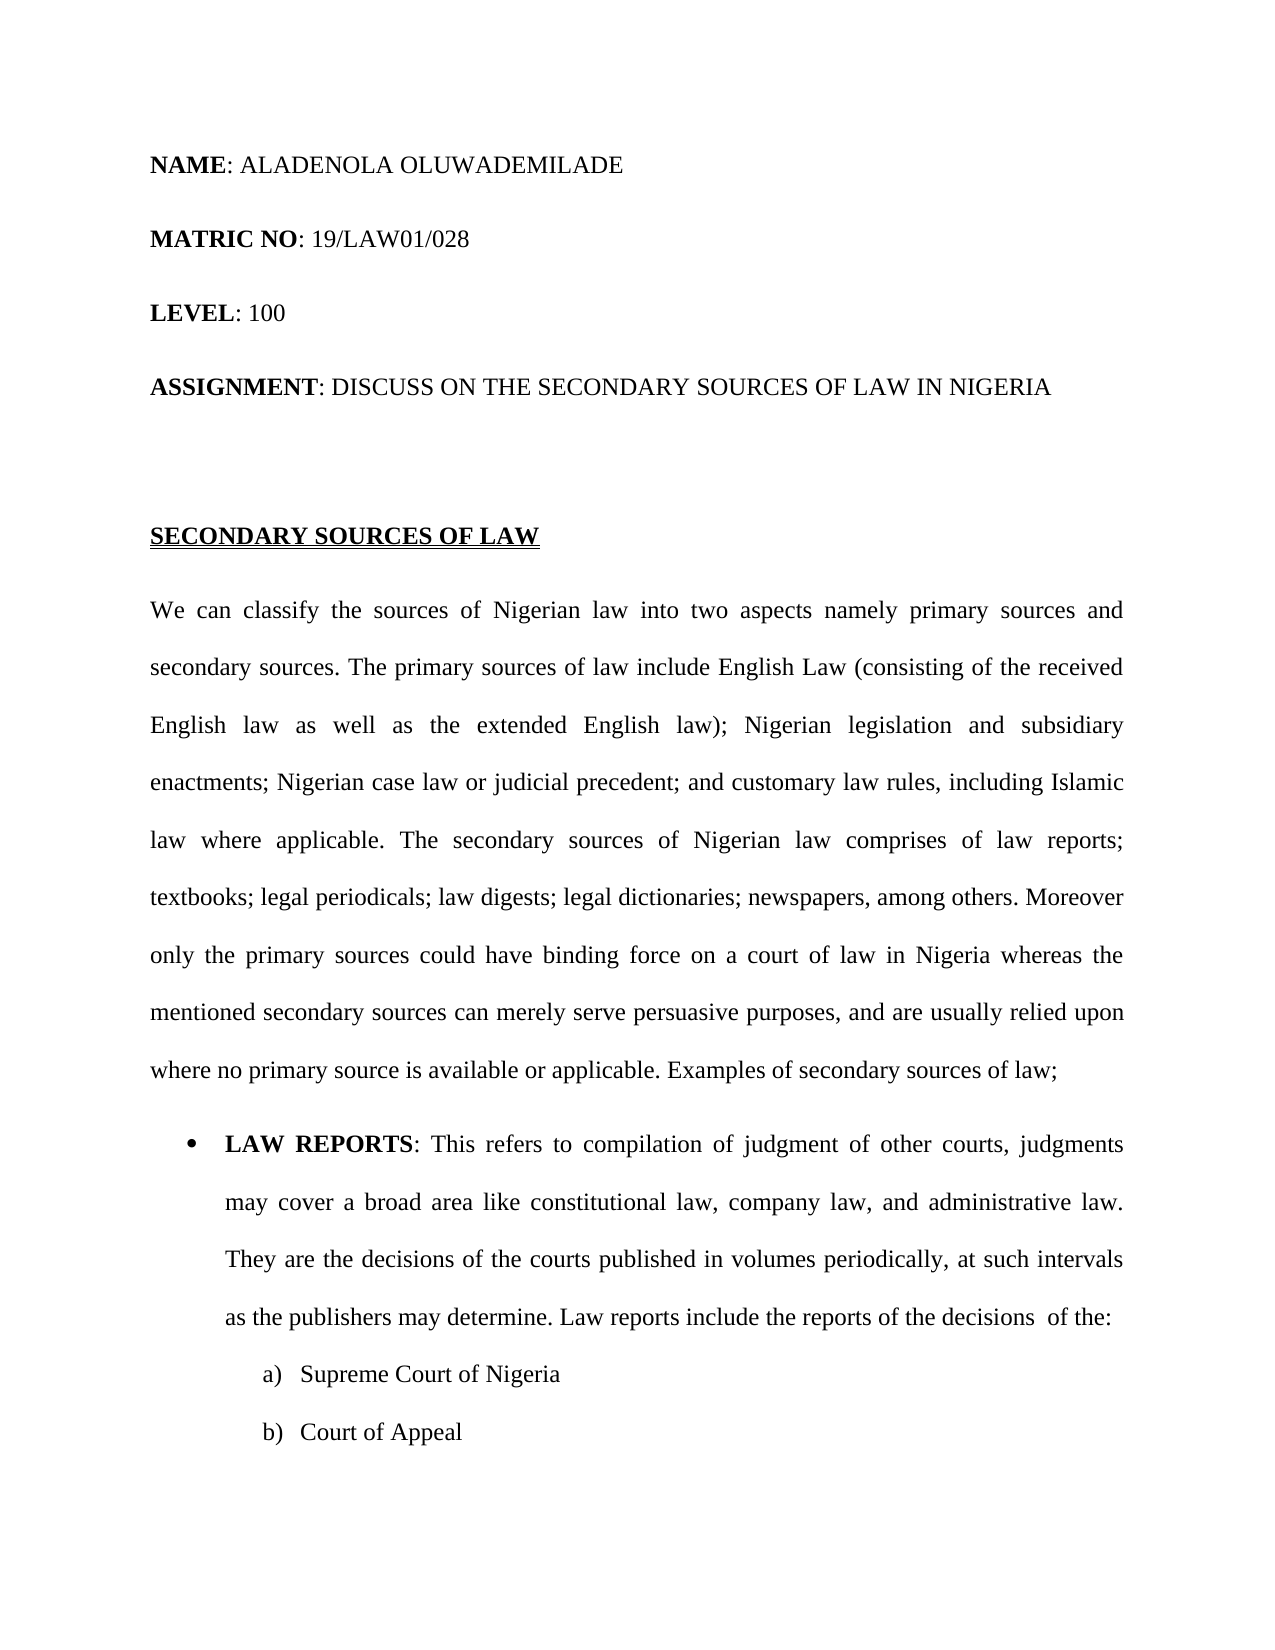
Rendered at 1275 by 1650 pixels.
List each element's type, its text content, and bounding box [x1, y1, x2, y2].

text LEVEL: 100 [150, 298, 1125, 327]
text We can classify the sources of Nigerian law into two aspects namely primary sources and secondary sources. The primary sources of law include English Law (consisting of the received English law as well as the extended English law); Nigerian legislation and subsidiary enactments; Nigerian case law or judicial precedent; and customary law rules, including Islamic law where applicable. The secondary sources of Nigerian law comprises of law reports; textbooks; legal periodicals; law digests; legal dictionaries; newspapers, among others. Moreover only the primary sources could have binding force on a court of law in Nigeria whereas the mentioned secondary sources can merely serve persuasive purposes, and are usually relied upon where no primary source is available or applicable. Examples of secondary sources of law; [150, 595, 1125, 1084]
text ASSIGNMENT: DISCUSS ON THE SECONDARY SOURCES OF LAW IN NIGERIA [150, 372, 1125, 401]
list LAW REPORTS: This refers to compilation of judgment of other courts, judgments may cover a broad area like constitutional law, company law, and administrative law. They are the decisions of the courts published in volumes periodically, at such intervals as the publishers may determine. Law reports include the reports of the decisions of the: [187, 1129, 1125, 1330]
text MATRIC NO: 19/LAW01/028 [150, 224, 1125, 253]
list Court of Appeal [262, 1417, 1125, 1445]
list Supreme Court of Nigeria [262, 1359, 1125, 1388]
text SECONDARY SOURCES OF LAW [150, 521, 1125, 549]
text NAME: ALADENOLA OLUWADEMILADE [150, 150, 1125, 179]
